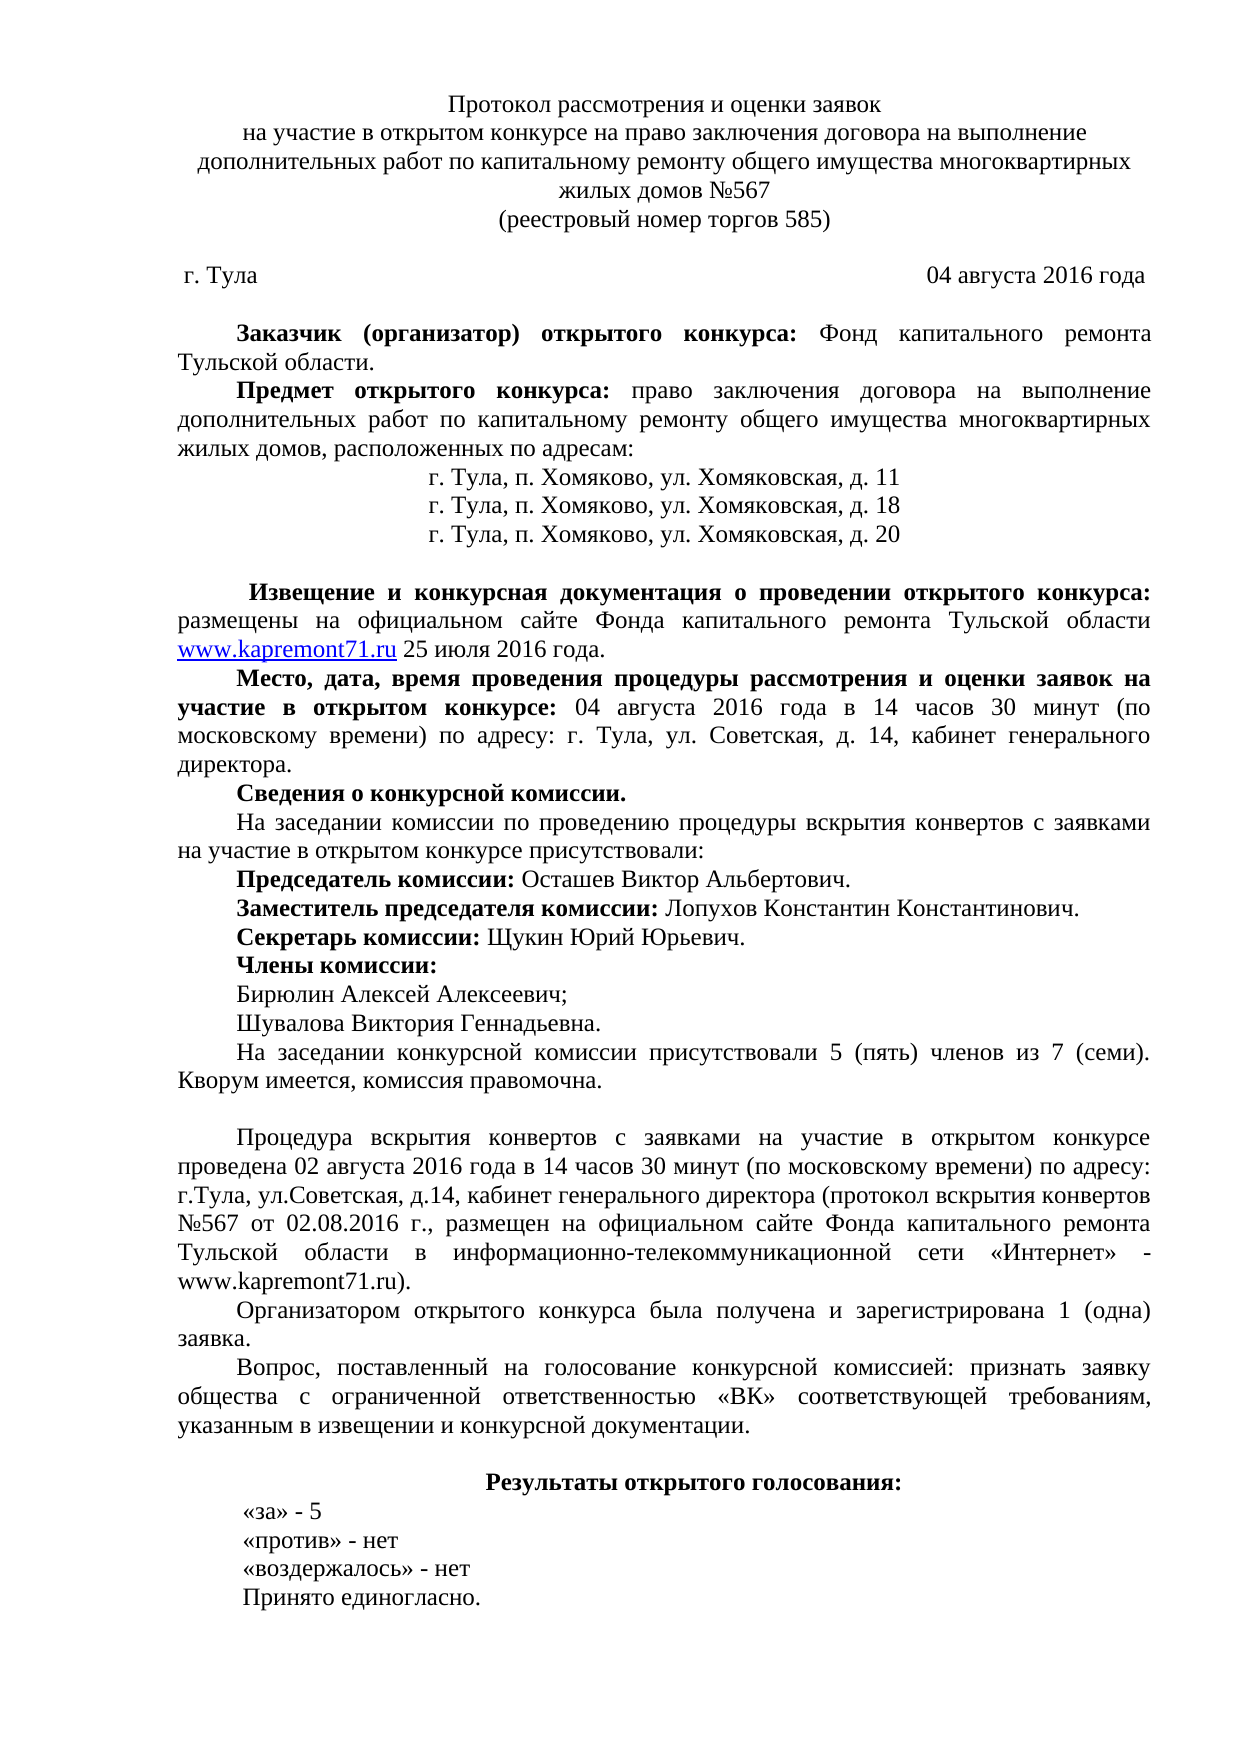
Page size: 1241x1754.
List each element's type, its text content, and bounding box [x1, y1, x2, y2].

list Члены комиссии: [177, 950, 1152, 979]
list Заказчик (организатор) открытого конкурса: Фонд капитального ремонта Тульской области. [177, 318, 1152, 375]
text На заседании конкурсной комиссии присутствовали 5 (пять) членов из 7 (семи). Кворум имеется, комиссия правомочна. [177, 1037, 1152, 1094]
text (реестровый номер торгов 585) [177, 204, 1152, 232]
list Бирюлин Алексей Алексеевич; [177, 979, 1152, 1008]
text г. Тула 04 августа 2016 года [177, 260, 1152, 289]
text «воздержалось» - нет [236, 1553, 1152, 1582]
text Извещение и конкурсная документация о проведении открытого конкурса: размещены на официальном сайте Фонда капитального ремонта Тульской области www.kapremont71.ru 25 июля 2016 года. [177, 577, 1152, 663]
text Процедура вскрытия конвертов с заявками на участие в открытом конкурсе проведена 02 августа 2016 года в 14 часов 30 минут (по московскому времени) по адресу: г.Тула, ул.Советская, д.14, кабинет генерального директора (протокол вскрытия конвертов №567 от 02.08.2016 г., размещен на официальном сайте Фонда капитального ремонта Тульской области в информационно-телекоммуникационной сети «Интернет» - www.kapremont71.ru). [177, 1122, 1152, 1295]
text г. Тула, п. Хомяково, ул. Хомяковская, д. 18 [177, 490, 1152, 519]
text «за» - 5 [236, 1496, 1152, 1525]
text «против» - нет [236, 1525, 1152, 1553]
list Секретарь комиссии: Щукин Юрий Юрьевич. [177, 922, 1152, 950]
text Вопрос, поставленный на голосование конкурсной комиссией: признать заявку общества с ограниченной ответственностью «ВК» соответствующей требованиям, указанным в извещении и конкурсной документации. [177, 1352, 1152, 1438]
text Принято единогласно. [236, 1582, 1152, 1611]
text на участие в открытом конкурсе на право заключения договора на выполнение дополнительных работ по капитальному ремонту общего имущества многоквартирных жилых домов №567 [177, 117, 1152, 204]
text На заседании комиссии по проведению процедуры вскрытия конвертов с заявками на участие в открытом конкурсе присутствовали: [177, 807, 1152, 864]
text г. Тула, п. Хомяково, ул. Хомяковская, д. 11 [177, 462, 1152, 490]
text Предмет открытого конкурса: право заключения договора на выполнение дополнительных работ по капитальному ремонту общего имущества многоквартирных жилых домов, расположенных по адресам: [177, 375, 1152, 462]
text Организатором открытого конкурса была получена и зарегистрирована 1 (одна) заявка. [177, 1295, 1152, 1352]
list Председатель комиссии: Осташев Виктор Альбертович. [177, 864, 1152, 893]
list Шувалова Виктория Геннадьевна. [177, 1008, 1152, 1037]
text Место, дата, время проведения процедуры рассмотрения и оценки заявок на участие в открытом конкурсе: 04 августа 2016 года в 14 часов 30 минут (по московскому времени) по адресу: г. Тула, ул. Советская, д. 14, кабинет генерального директора. [177, 663, 1152, 778]
text г. Тула, п. Хомяково, ул. Хомяковская, д. 20 [177, 519, 1152, 548]
list Результаты открытого голосования: [236, 1467, 1152, 1496]
list Сведения о конкурсной комиссии. [236, 778, 1152, 807]
list Заместитель председателя комиссии: Лопухов Константин Константинович. [177, 893, 1152, 922]
text Протокол рассмотрения и оценки заявок [177, 89, 1152, 117]
